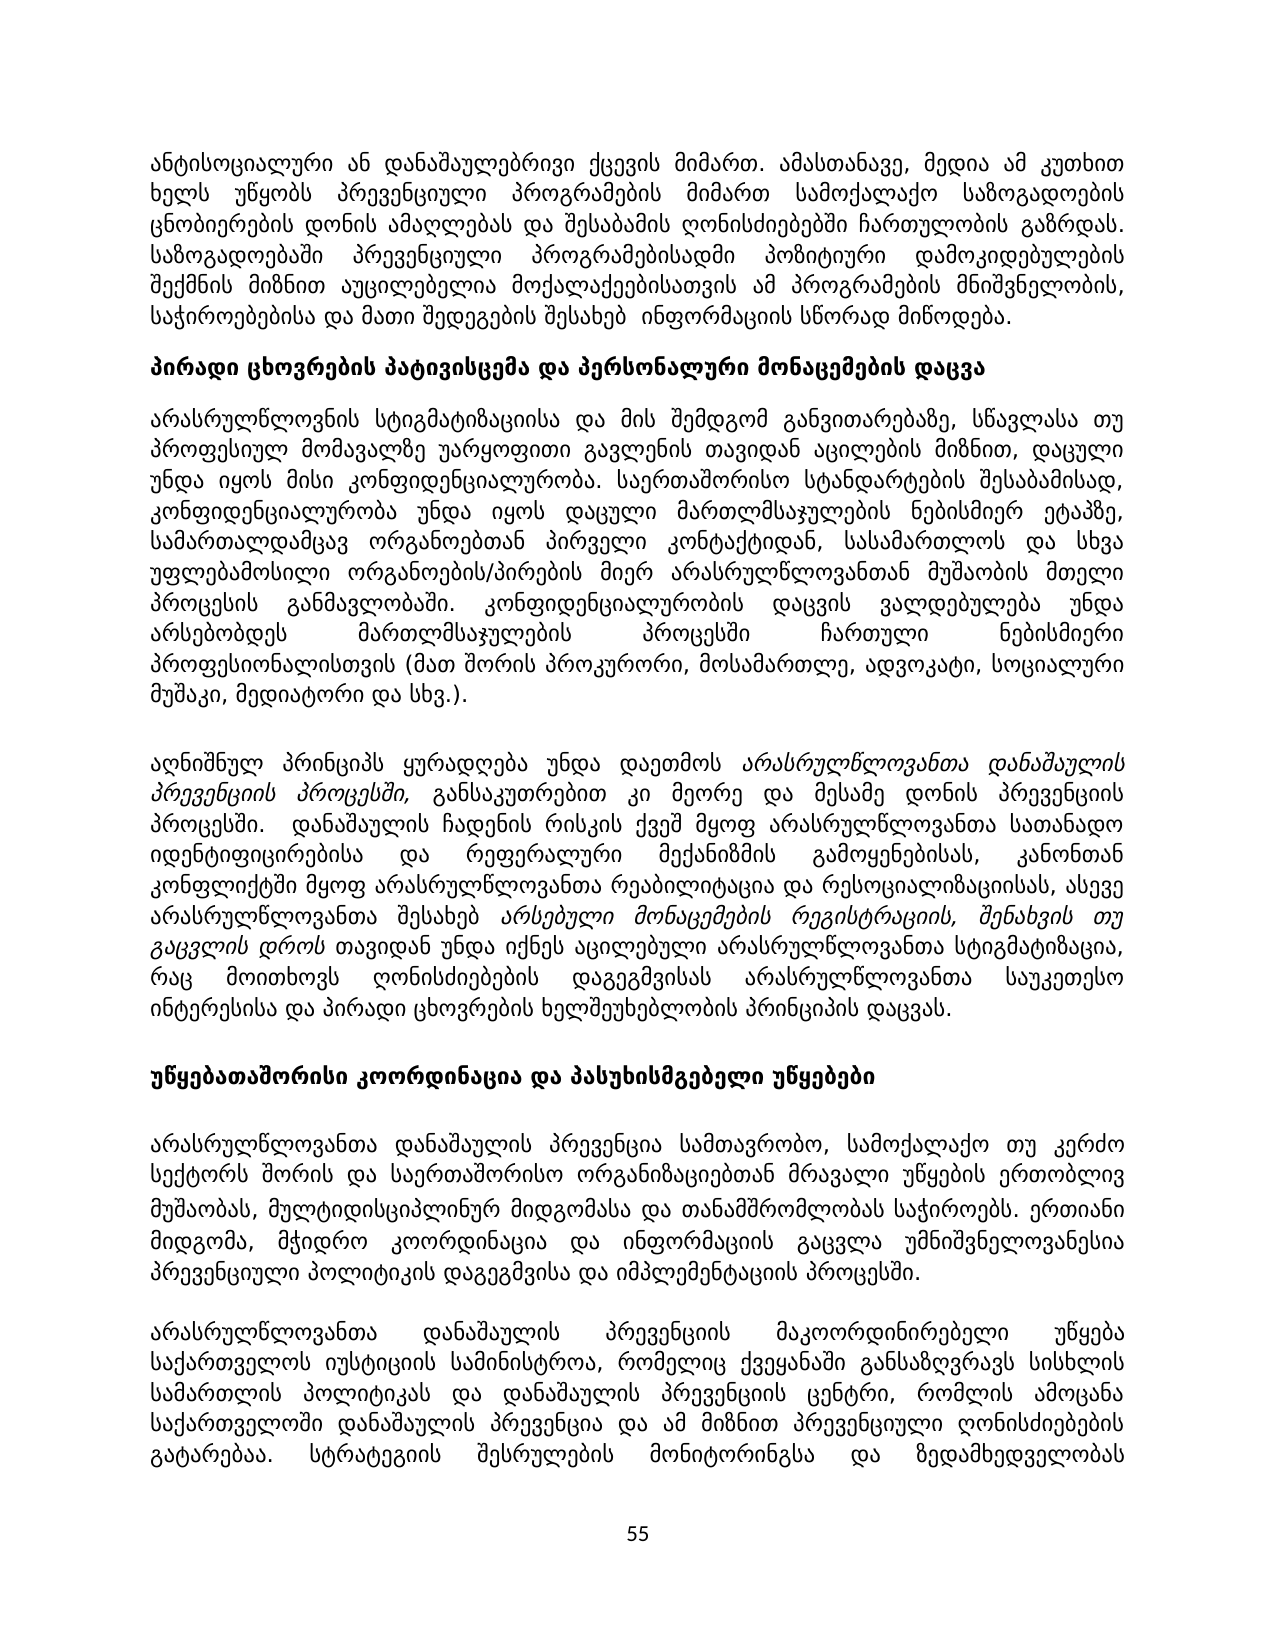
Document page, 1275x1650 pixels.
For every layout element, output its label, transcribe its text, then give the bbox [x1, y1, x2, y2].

text პირადი ცხოვრების პატივისცემა და პერსონალური მონაცემების დაცვა [150, 354, 1125, 381]
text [150, 1319, 1125, 1468]
text არასრულწლოვანთა დანაშაულის პრევენცია სამთავრობო, სამოქალაქო თუ კერძო სექტორს შორის და საერთაშორისო ორგანიზაციებთან მრავალი უწყების ერთობლივ მუშაობას, მულტიდისციპლინურ მიდგომასა და თანამშრომლობას საჭიროებს. ერთიანი მიდგომა, მჭიდრო კოორდინაცია და ინფორმაციის გაცვლა უმნიშვნელოვანესია პრევენციული პოლიტიკის დაგეგმვისა და იმპლემენტაციის პროცესში. [150, 1131, 1125, 1286]
text აღნიშნულ პრინციპს ყურადღება უნდა დაეთმოს არასრულწლოვანთა დანაშაულის პრევენციის პროცესში, განსაკუთრებით კი მეორე და მესამე დონის პრევენციის პროცესში. დანაშაულის ჩადენის რისკის ქვეშ მყოფ არასრულწლოვანთა სათანადო იდენტიფიცირებისა და რეფერალური მექანიზმის გამოყენებისას, კანონთან კონფლიქტში მყოფ არასრულწლოვანთა რეაბილიტაცია და რესოციალიზაციისას, ასევე არასრულწლოვანთა შესახებ არსებული მონაცემების რეგისტრაციის, შენახვის თუ გაცვლის დროს თავიდან უნდა იქნეს აცილებული არასრულწლოვანთა სტიგმატიზაცია, რაც მოითხოვს ღონისძიებების დაგეგმვისას არასრულწლოვანთა საუკეთესო ინტერესისა და პირადი ცხოვრების ხელშეუხებლობის პრინციპის დაცვას. [150, 750, 1125, 1021]
text არასრულწლოვნის სტიგმატიზაციისა და მის შემდგომ განვითარებაზე, სწავლასა თუ პროფესიულ მომავალზე უარყოფითი გავლენის თავიდან აცილების მიზნით, დაცული უნდა იყოს მისი კონფიდენციალურობა. საერთაშორისო სტანდარტების შესაბამისად, კონფიდენციალურობა უნდა იყოს დაცული მართლმსაჯულების ნებისმიერ ეტაპზე, სამართალდამცავ ორგანოებთან პირველი კონტაქტიდან, სასამართლოს და სხვა უფლებამოსილი ორგანოების/პირების მიერ არასრულწლოვანთან მუშაობის მთელი პროცესის განმავლობაში. კონფიდენციალურობის დაცვის ვალდებულება უნდა არსებობდეს მართლმსაჯულების პროცესში ჩართული ნებისმიერი პროფესიონალისთვის (მათ შორის პროკურორი, მოსამართლე, ადვოკატი, სოციალური მუშაკი, მედიატორი და სხვ.). [150, 406, 1125, 708]
text უწყებათაშორისი კოორდინაცია და პასუხისმგებელი უწყებები [150, 1063, 1125, 1089]
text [150, 150, 1125, 330]
